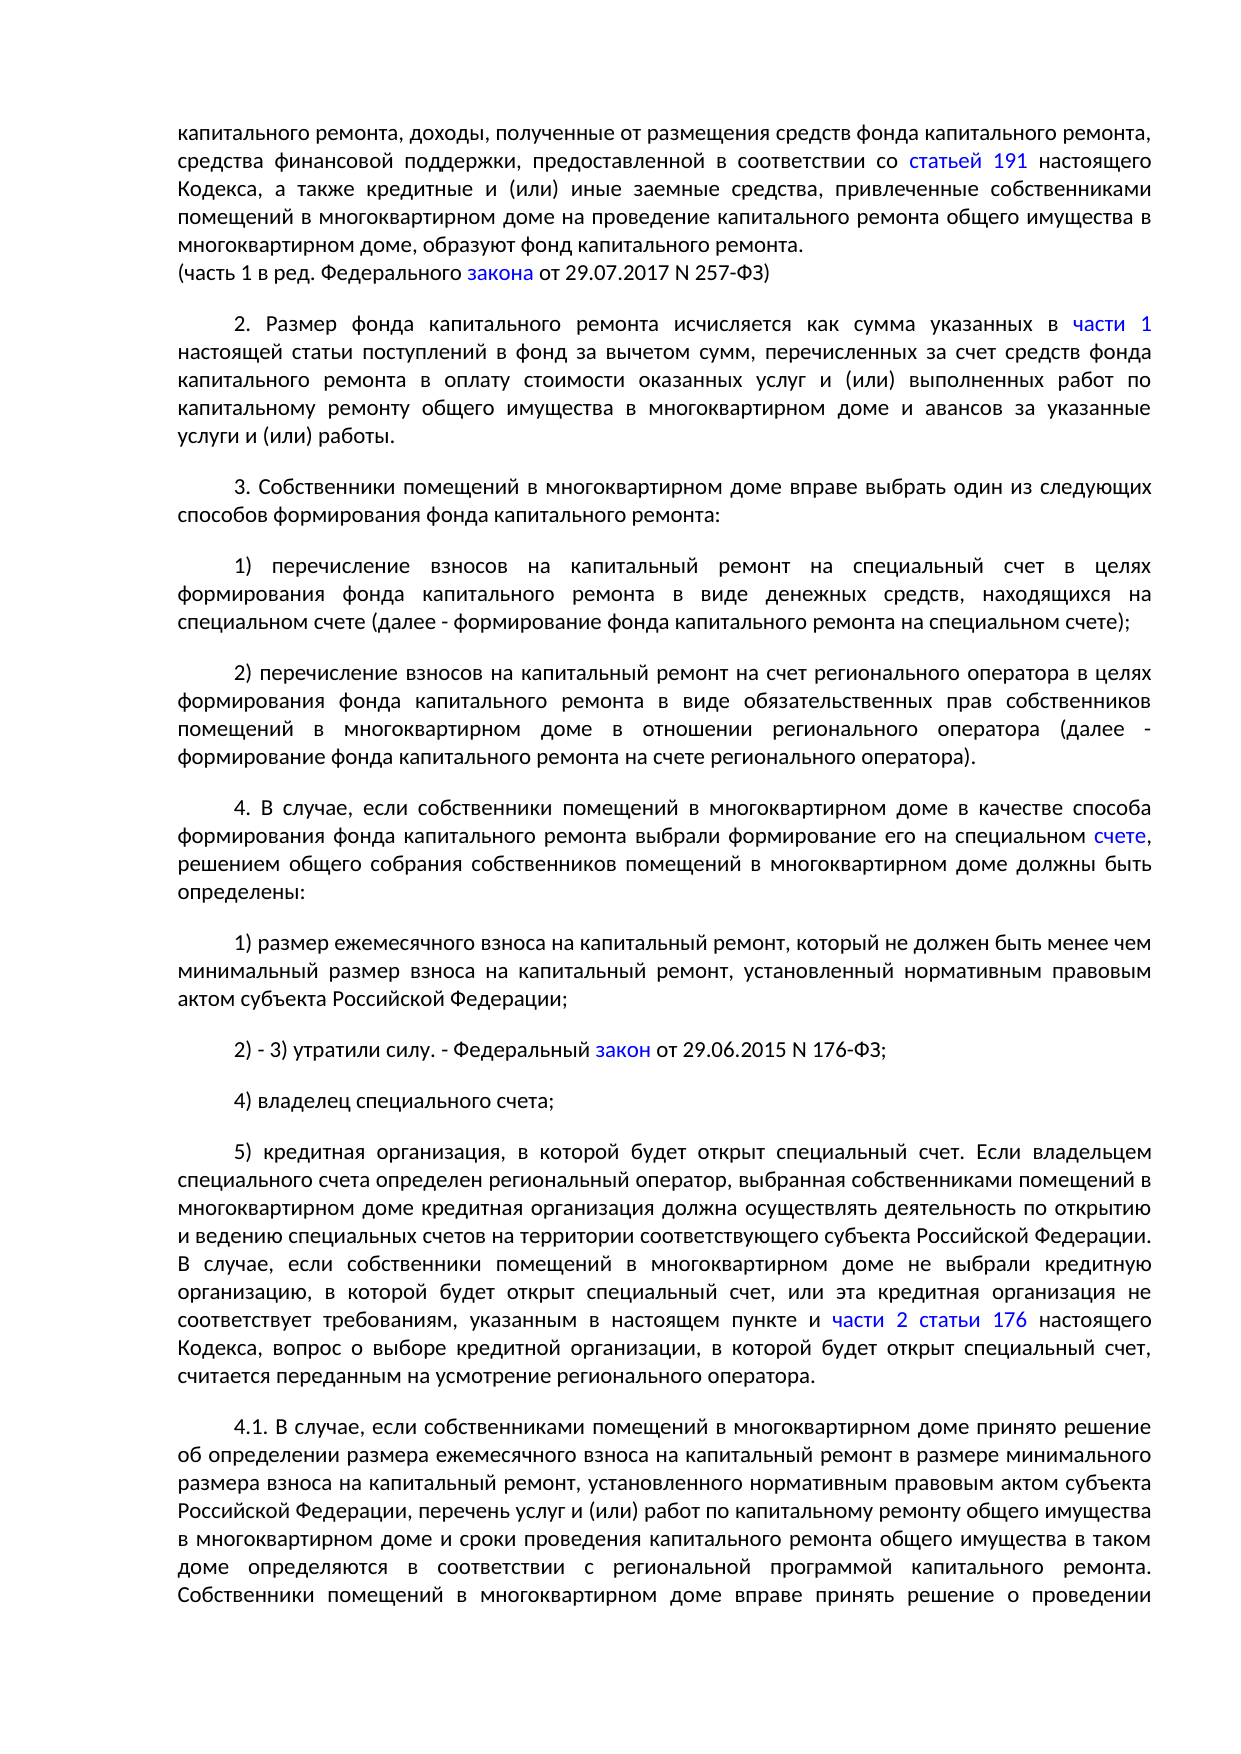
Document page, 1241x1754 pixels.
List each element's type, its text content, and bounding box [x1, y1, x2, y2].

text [177, 1412, 1152, 1608]
text (часть 1 в ред. Федерального закона от 29.07.2017 N 257-ФЗ) [177, 258, 1152, 286]
text 2) - 3) утратили силу. - Федеральный закон от 29.06.2015 N 176-ФЗ; [177, 1035, 1152, 1063]
text 1) размер ежемесячного взноса на капитальный ремонт, который не должен быть менее чем минимальный размер взноса на капитальный ремонт, установленный нормативным правовым актом субъекта Российской Федерации; [177, 928, 1152, 1012]
text 2. Размер фонда капитального ремонта исчисляется как сумма указанных в части 1 настоящей статьи поступлений в фонд за вычетом сумм, перечисленных за счет средств фонда капитального ремонта в оплату стоимости оказанных услуг и (или) выполненных работ по капитальному ремонту общего имущества в многоквартирном доме и авансов за указанные услуги и (или) работы. [177, 309, 1152, 449]
text 4. В случае, если собственники помещений в многоквартирном доме в качестве способа формирования фонда капитального ремонта выбрали формирование его на специальном счете, решением общего собрания собственников помещений в многоквартирном доме должны быть определены: [177, 793, 1152, 905]
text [177, 118, 1152, 258]
text 1) перечисление взносов на капитальный ремонт на специальный счет в целях формирования фонда капитального ремонта в виде денежных средств, находящихся на специальном счете (далее - формирование фонда капитального ремонта на специальном счете); [177, 551, 1152, 635]
text 5) кредитная организация, в которой будет открыт специальный счет. Если владельцем специального счета определен региональный оператор, выбранная собственниками помещений в многоквартирном доме кредитная организация должна осуществлять деятельность по открытию и ведению специальных счетов на территории соответствующего субъекта Российской Федерации. В случае, если собственники помещений в многоквартирном доме не выбрали кредитную организацию, в которой будет открыт специальный счет, или эта кредитная организация не соответствует требованиям, указанным в настоящем пункте и части 2 статьи 176 настоящего Кодекса, вопрос о выборе кредитной организации, в которой будет открыт специальный счет, считается переданным на усмотрение регионального оператора. [177, 1137, 1152, 1389]
text 4) владелец специального счета; [177, 1086, 1152, 1114]
text 2) перечисление взносов на капитальный ремонт на счет регионального оператора в целях формирования фонда капитального ремонта в виде обязательственных прав собственников помещений в многоквартирном доме в отношении регионального оператора (далее - формирование фонда капитального ремонта на счете регионального оператора). [177, 658, 1152, 770]
text 3. Собственники помещений в многоквартирном доме вправе выбрать один из следующих способов формирования фонда капитального ремонта: [177, 472, 1152, 528]
